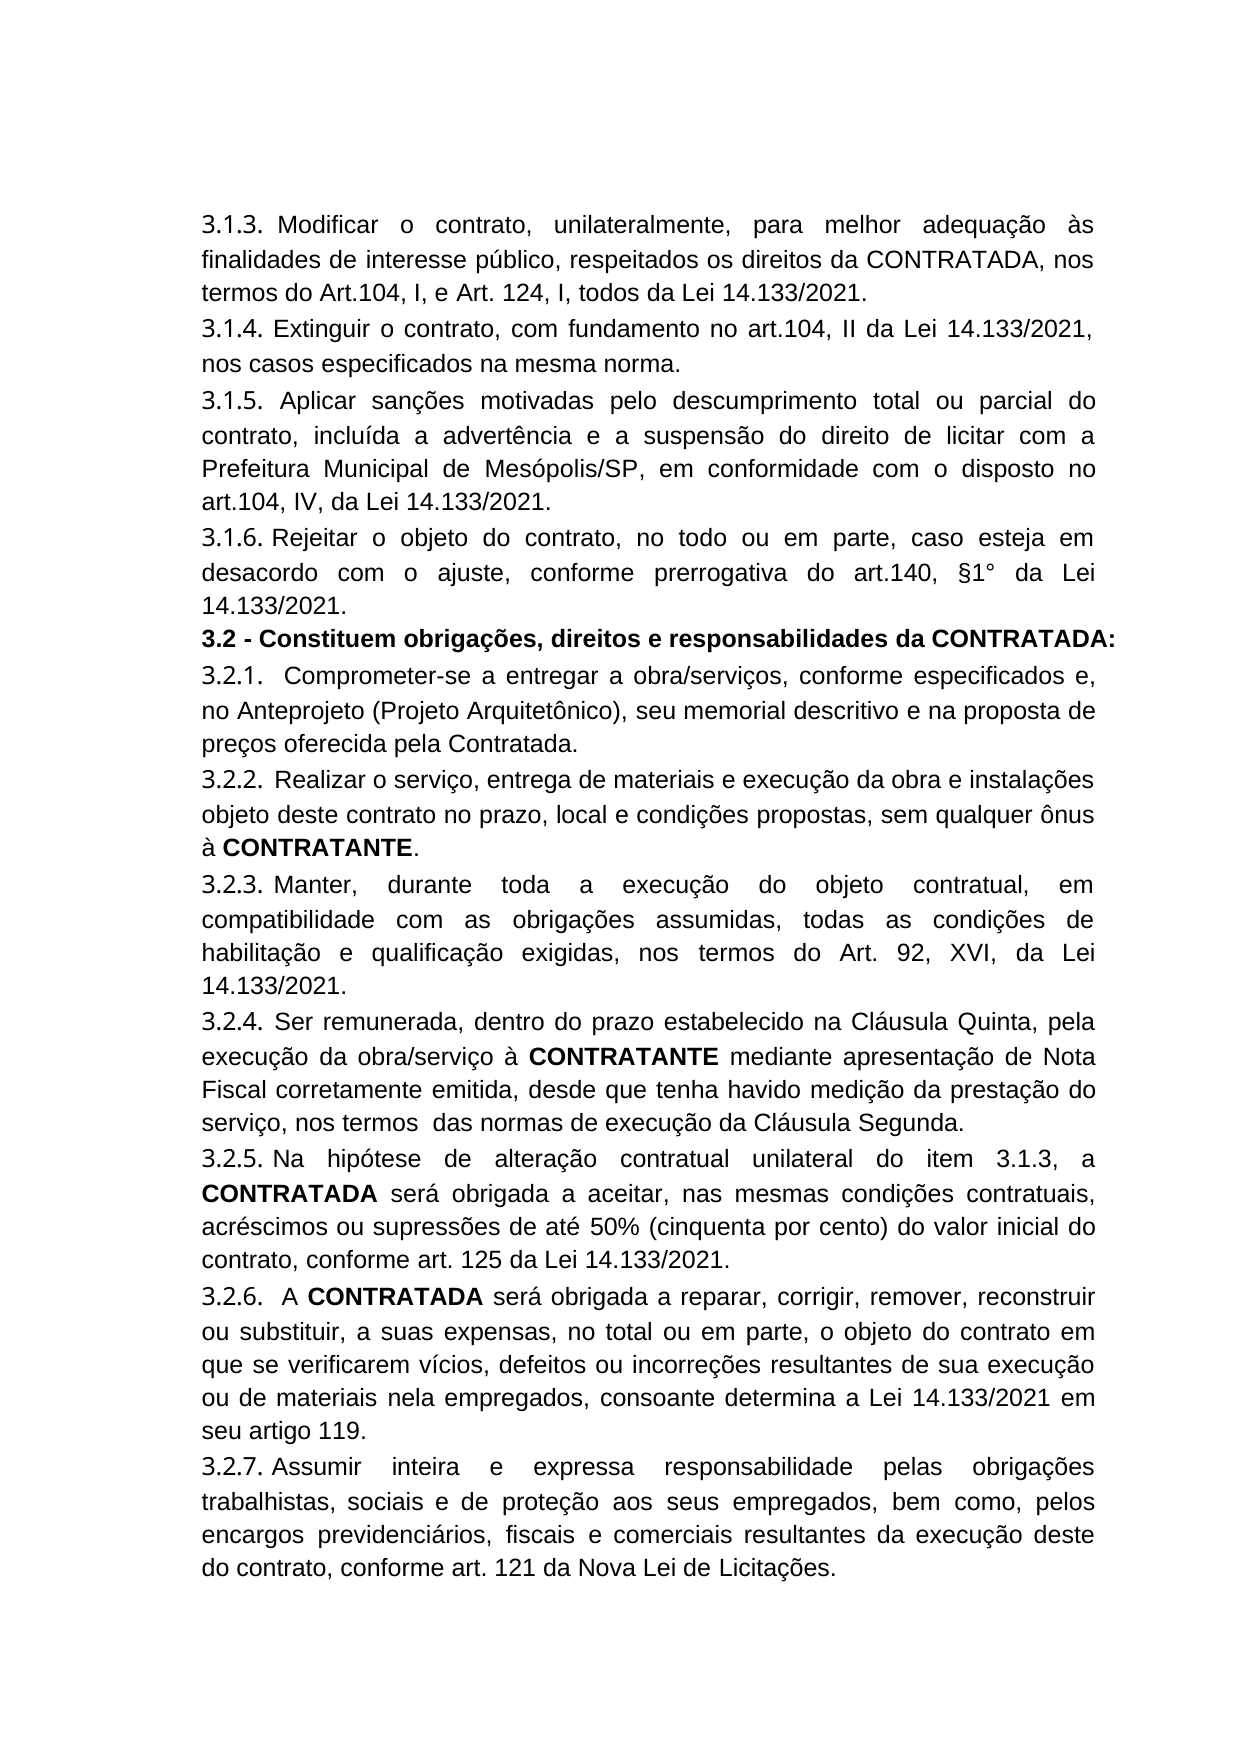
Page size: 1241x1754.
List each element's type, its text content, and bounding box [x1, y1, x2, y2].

list Comprometer-se a entregar a obra/serviços, conforme especificados e, no Anteprojeto (Projeto Arquitetônico), seu memorial descritivo e na proposta de preços oferecida pela Contratada. [201, 657, 1096, 758]
list Aplicar sanções motivadas pelo descumprimento total ou parcial do contrato, incluída a advertência e a suspensão do direito de licitar com a Prefeitura Municipal de Mesópolis/SP, em conformidade com o disposto no art.104, IV, da Lei 14.133/2021. [201, 382, 1096, 516]
list A CONTRATADA será obrigada a reparar, corrigir, remover, reconstruir ou substituir, a suas expensas, no total ou em parte, o objeto do contrato em que se verificarem vícios, defeitos ou incorreções resultantes de sua execução ou de materiais nela empregados, consoante determina a Lei 14.133/2021 em seu artigo 119. [201, 1278, 1096, 1445]
list Ser remunerada, dentro do prazo estabelecido na Cláusula Quinta, pela execução da obra/serviço à CONTRATANTE mediante apresentação de Nota Fiscal corretamente emitida, desde que tenha havido medição da prestação do serviço, nos termos das normas de execução da Cláusula Segunda. [201, 1004, 1096, 1137]
list Extinguir o contrato, com fundamento no art.104, II da Lei 14.133/2021, nos casos especificados na mesma norma. [201, 311, 1095, 378]
list Assumir inteira e expressa responsabilidade pelas obrigações trabalhistas, sociais e de proteção aos seus empregados, bem como, pelos encargos previdenciários, fiscais e comerciais resultantes da execução deste do contrato, conforme art. 121 da Nova Lei de Licitações. [201, 1449, 1095, 1582]
list Realizar o serviço, entrega de materiais e execução da obra e instalações objeto deste contrato no prazo, local e condições propostas, sem qualquer ônus à CONTRATANTE. [201, 762, 1095, 862]
list Manter, durante toda a execução do objeto contratual, em compatibilidade com as obrigações assumidas, todas as condições de habilitação e qualificação exigidas, nos termos do Art. 92, XVI, da Lei 14.133/2021. [201, 866, 1095, 999]
list Modificar o contrato, unilateralmente, para melhor adequação às finalidades de interesse público, respeitados os direitos da CONTRATADA, nos termos do Art.104, I, e Art. 124, I, todos da Lei 14.133/2021. [201, 207, 1095, 307]
list Na hipótese de alteração contratual unilateral do item 3.1.3, a CONTRATADA será obrigada a aceitar, nas mesmas condições contratuais, acréscimos ou supressões de até 50% (cinquenta por cento) do valor inicial do contrato, conforme art. 125 da Lei 14.133/2021. [201, 1141, 1096, 1274]
subtitle - Constituem obrigações, direitos e responsabilidades da CONTRATADA: [201, 624, 1122, 653]
list Rejeitar o objeto do contrato, no todo ou em parte, caso esteja em desacordo com o ajuste, conforme prerrogativa do art.140, §1° da Lei 14.133/2021. [201, 520, 1096, 620]
